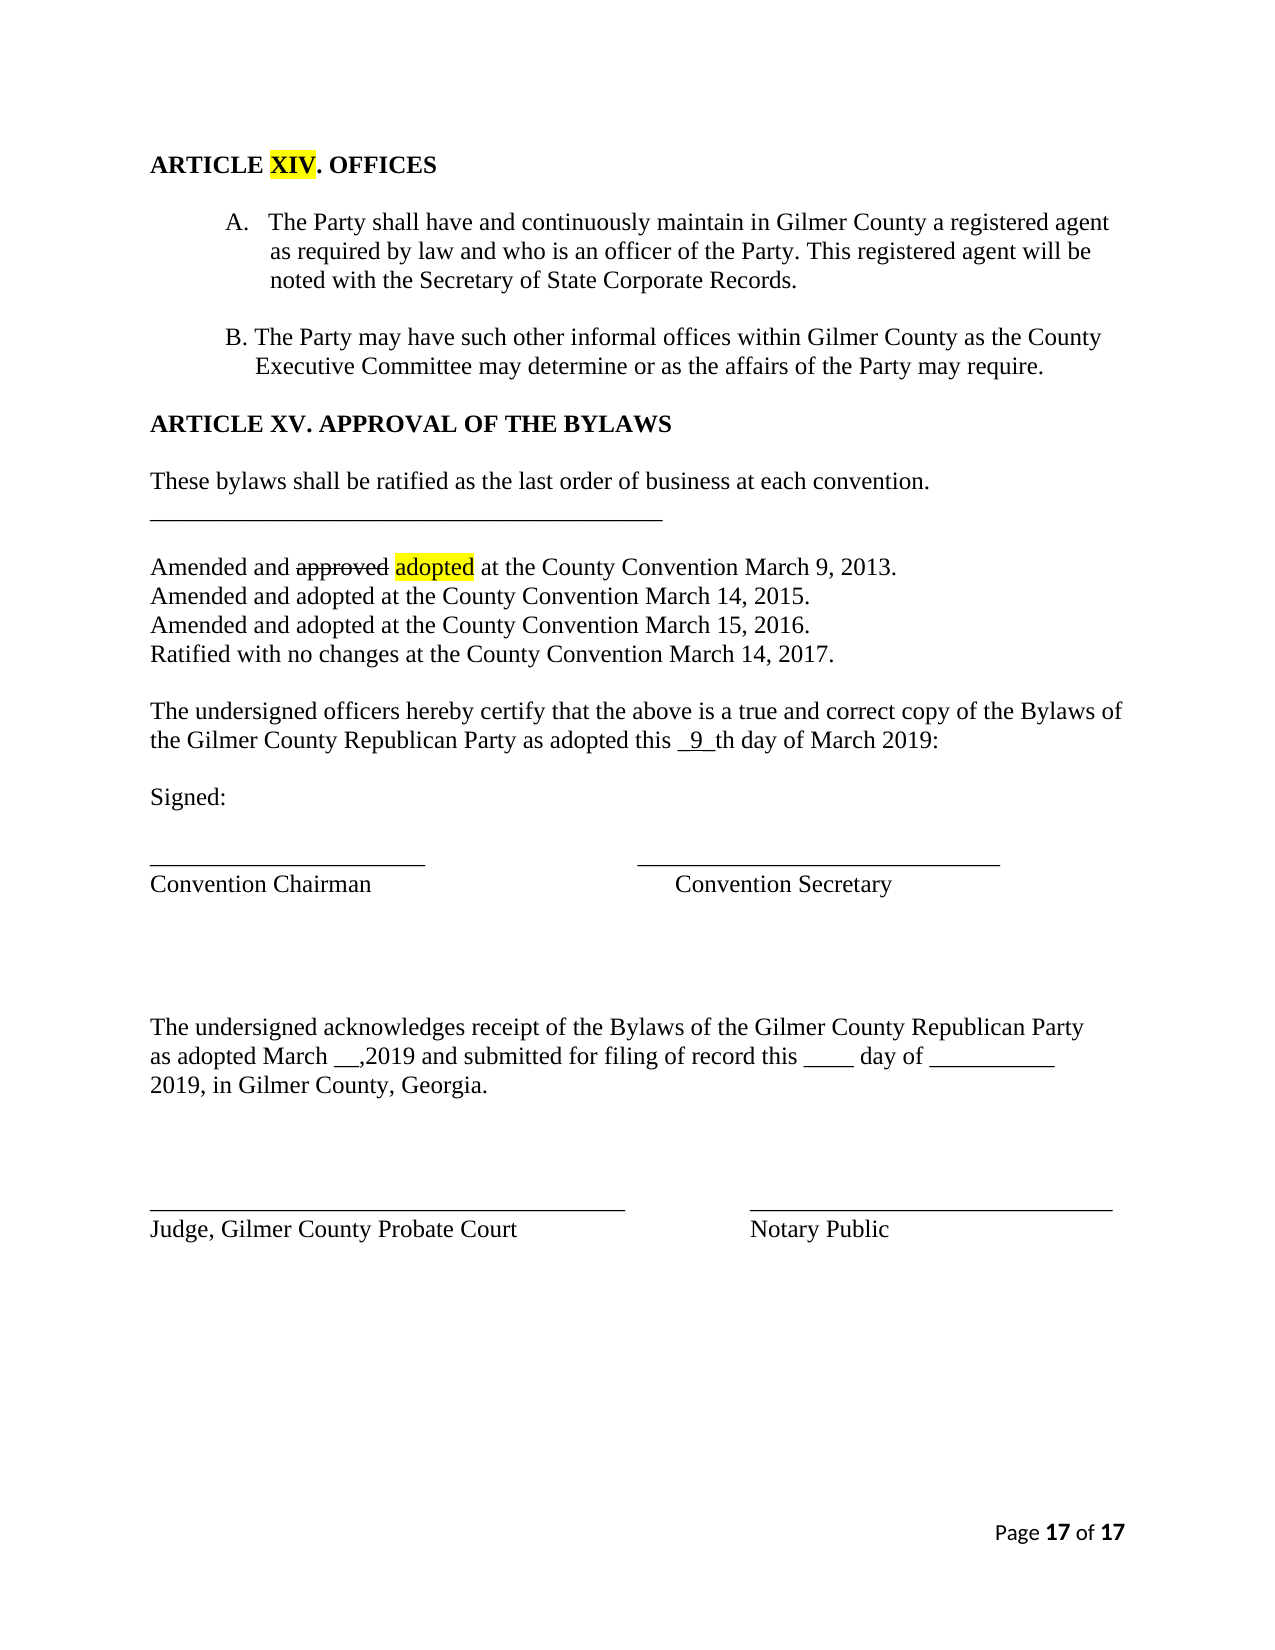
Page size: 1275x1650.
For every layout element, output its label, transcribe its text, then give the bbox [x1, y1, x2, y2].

text ______________________________________ _____________________________ [150, 1185, 1125, 1214]
text as adopted March __,2019 and submitted for filing of record this ____ day of __________ [150, 1041, 1125, 1070]
text ______________________ _____________________________ [150, 840, 1125, 869]
text Ratified with no changes at the County Convention March 14, 2017. [150, 639, 1125, 667]
text ARTICLE XIV. OFFICES [150, 150, 270, 179]
text A. The Party shall have and continuously maintain in Gilmer County a registered agent as required by law and who is an officer of the Party. This registered agent will be noted with the Secretary of State Corporate Records. [225, 207, 1125, 294]
text ARTICLE XV. APPROVAL OF THE BYLAWS [150, 409, 1125, 437]
text _________________________________________ [150, 495, 1125, 524]
text Convention Chairman Convention Secretary [150, 869, 1125, 897]
text Signed: [150, 782, 1125, 811]
text Amended and adopted at the County Convention March 14, 2015. [150, 581, 1125, 610]
text The undersigned acknowledges receipt of the Bylaws of the Gilmer County Republican Party [150, 1012, 1125, 1041]
text B. The Party may have such other informal offices within Gilmer County as the County Executive Committee may determine or as the affairs of the Party may require. [225, 322, 1125, 380]
text ARTICLE XIV. OFFICES [316, 150, 1125, 179]
text Judge, Gilmer County Probate Court Notary Public [150, 1214, 1125, 1242]
text 2019, in Gilmer County, Georgia. [150, 1070, 1125, 1099]
text Amended and adopted at the County Convention March 15, 2016. [150, 610, 1125, 639]
text Amended and approved adopted at the County Convention March 9, 2013. [150, 552, 1125, 581]
text These bylaws shall be ratified as the last order of business at each convention. [150, 466, 1125, 495]
text The undersigned officers hereby certify that the above is a true and correct copy of the Bylaws of the Gilmer County Republican Party as adopted this _9_th day of March 2019: [150, 696, 1125, 754]
